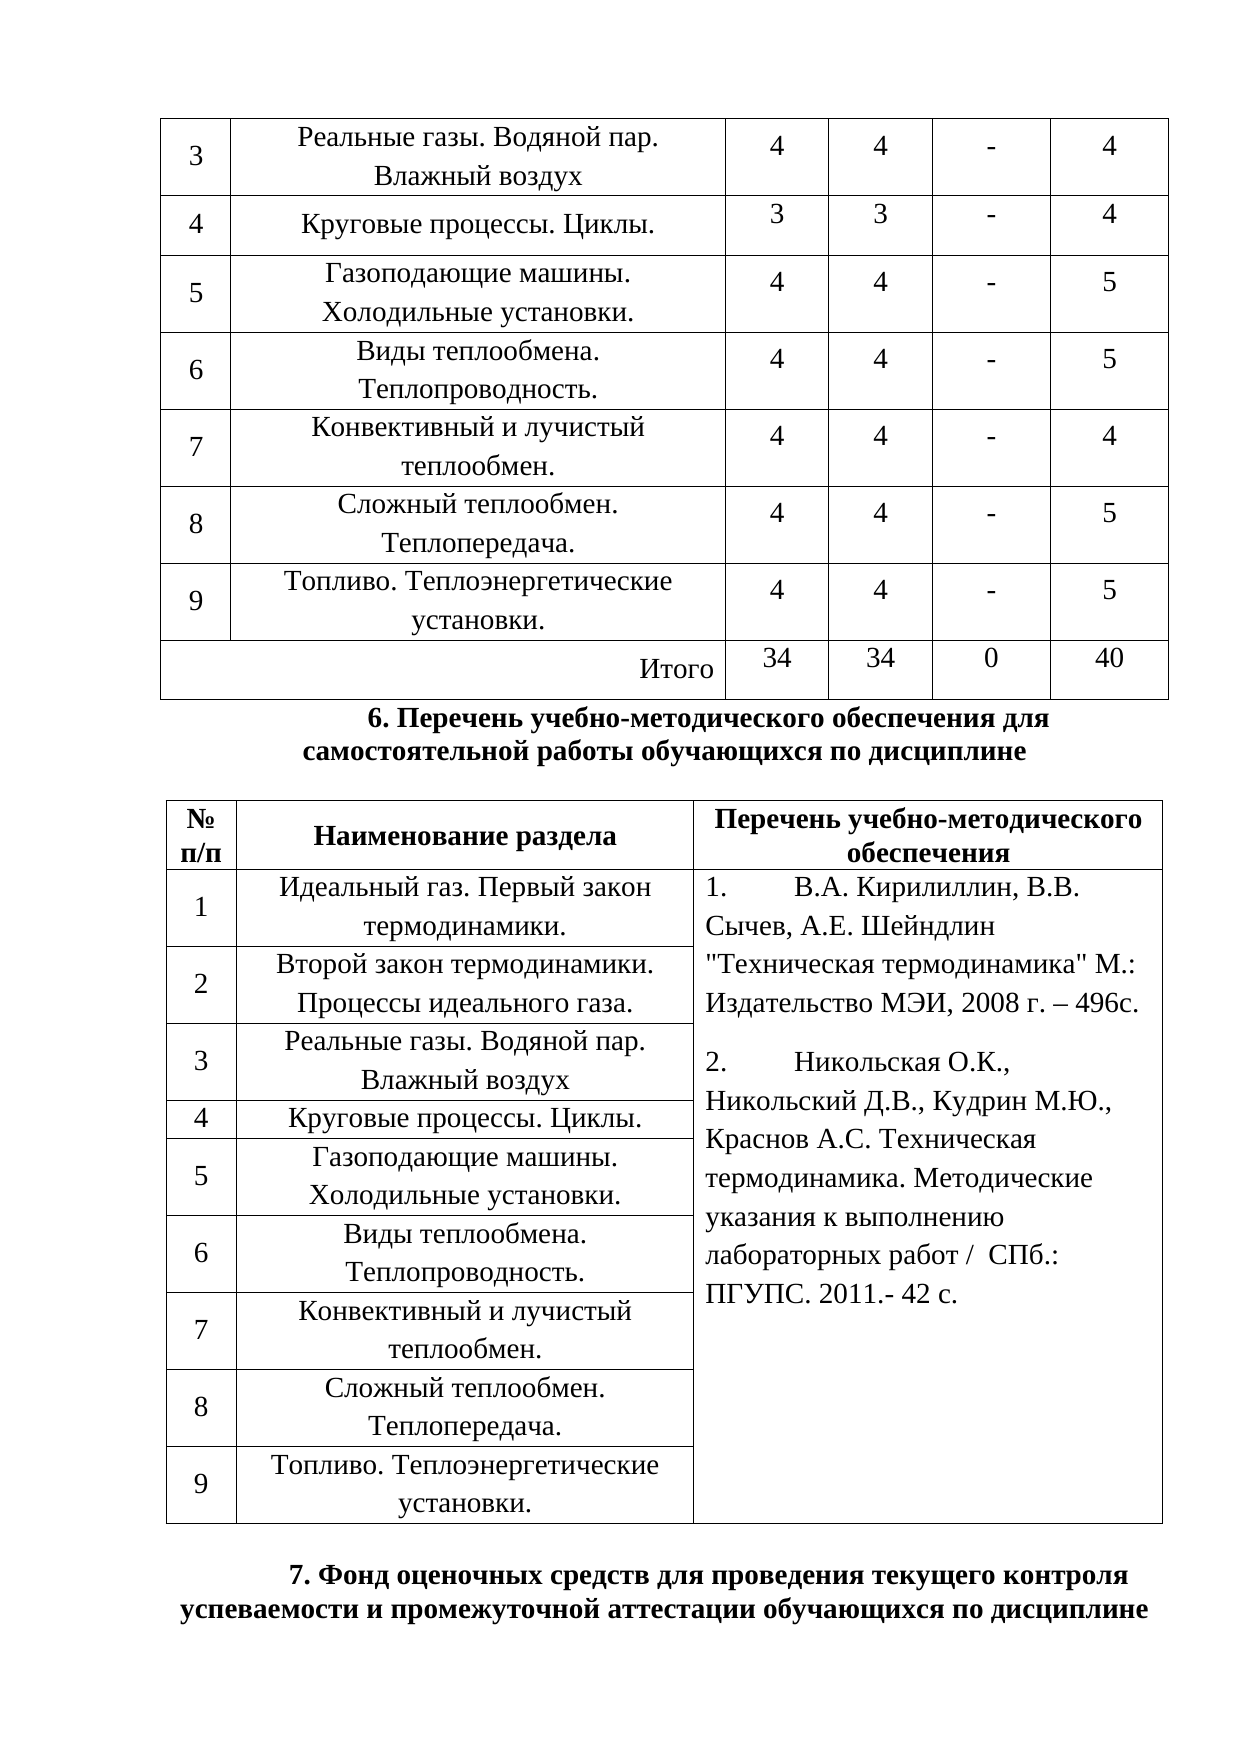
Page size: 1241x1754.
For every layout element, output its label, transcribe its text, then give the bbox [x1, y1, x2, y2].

table_header Перечень учебно-методического обеспечения [694, 801, 1162, 868]
table_cell 4 [829, 119, 932, 195]
table_cell Круговые процессы. Циклы. [231, 196, 725, 254]
table_cell Круговые процессы. Циклы. [237, 1101, 693, 1138]
table_cell 4 [726, 410, 828, 486]
table_cell 0 [933, 641, 1050, 699]
table_cell 4 [726, 564, 828, 639]
table_cell 5 [1051, 256, 1168, 332]
table_cell 4 [726, 333, 828, 408]
table_cell Конвективный и лучистый теплообмен. [237, 1293, 693, 1369]
table_cell 4 [161, 196, 230, 254]
table_cell 4 [726, 119, 828, 195]
table_cell Газоподающие машины. Холодильные установки. [231, 256, 725, 332]
table_cell Реальные газы. Водяной пар. Влажный воздух [231, 119, 725, 195]
table_cell 5 [167, 1139, 236, 1215]
table_cell Виды теплообмена. Теплопроводность. [231, 333, 725, 408]
table_cell 5 [1051, 564, 1168, 639]
table_cell 4 [829, 256, 932, 332]
table_cell 4 [829, 487, 932, 562]
table_cell Виды теплообмена. Теплопроводность. [237, 1216, 693, 1292]
table_cell Сложный теплообмен. Теплопередача. [237, 1370, 693, 1446]
table_cell 4 [1051, 410, 1168, 486]
table_header Наименование раздела [237, 801, 693, 868]
table_cell 3 [167, 1024, 236, 1099]
table_cell 34 [829, 641, 932, 699]
table_cell 4 [726, 487, 828, 562]
table_cell 7 [167, 1293, 236, 1369]
table_cell 2 [167, 947, 236, 1022]
table_cell 3 [161, 119, 230, 195]
table_cell 6 [161, 333, 230, 408]
table_cell 1. В.А. Кирилиллин, В.В. Сычев, А.Е. Шейндлин "Техническая термодинамика" М.: Издательство МЭИ, 2008 г. – 496с. 2. Никольская О.К., Никольский Д.В., Кудрин М.Ю., Краснов А.С. Техническая термодинамика. Методические указания к выполнению лабораторных работ / СПб.: ПГУПС. 2011.- 42 с. [694, 870, 1162, 1523]
table_cell 9 [161, 564, 230, 639]
table_cell Идеальный газ. Первый закон термодинамики. [237, 870, 693, 946]
table_cell Топливо. Теплоэнергетические установки. [237, 1447, 693, 1523]
table_cell Топливо. Теплоэнергетические установки. [231, 564, 725, 639]
table_cell - [933, 410, 1050, 486]
table_cell - [933, 256, 1050, 332]
table_cell 3 [726, 196, 828, 254]
table_cell - [933, 196, 1050, 254]
table_cell 7 [161, 410, 230, 486]
table_cell 5 [1051, 487, 1168, 562]
table_cell 4 [1051, 119, 1168, 195]
table_cell Реальные газы. Водяной пар. Влажный воздух [237, 1024, 693, 1099]
table_cell 5 [161, 256, 230, 332]
table_cell 4 [167, 1101, 236, 1138]
text 6. Перечень учебно-методического обеспечения для самостоятельной работы обучающихся по дисциплине [177, 700, 1152, 767]
table_cell 1 [167, 870, 236, 946]
table_cell 9 [167, 1447, 236, 1523]
table_cell - [933, 487, 1050, 562]
table_cell 4 [829, 333, 932, 408]
table_cell - [933, 119, 1050, 195]
table_cell Газоподающие машины. Холодильные установки. [237, 1139, 693, 1215]
table_cell 5 [1051, 333, 1168, 408]
table_cell 4 [726, 256, 828, 332]
table_cell Сложный теплообмен. Теплопередача. [231, 487, 725, 562]
table_cell 8 [167, 1370, 236, 1446]
table_cell Конвективный и лучистый теплообмен. [231, 410, 725, 486]
table_cell - [933, 564, 1050, 639]
table_cell 3 [829, 196, 932, 254]
table_cell - [933, 333, 1050, 408]
table_cell 40 [1051, 641, 1168, 699]
table_header № п/п [167, 801, 236, 868]
table_cell 6 [167, 1216, 236, 1292]
table_cell 4 [1051, 196, 1168, 254]
table_cell 8 [161, 487, 230, 562]
text 7. Фонд оценочных средств для проведения текущего контроля успеваемости и промежуточной аттестации обучающихся по дисциплине [177, 1557, 1152, 1624]
table_cell Итого [161, 641, 725, 699]
table_cell 34 [726, 641, 828, 699]
table_cell 4 [829, 564, 932, 639]
table_cell 4 [829, 410, 932, 486]
table_cell Второй закон термодинамики. Процессы идеального газа. [237, 947, 693, 1022]
